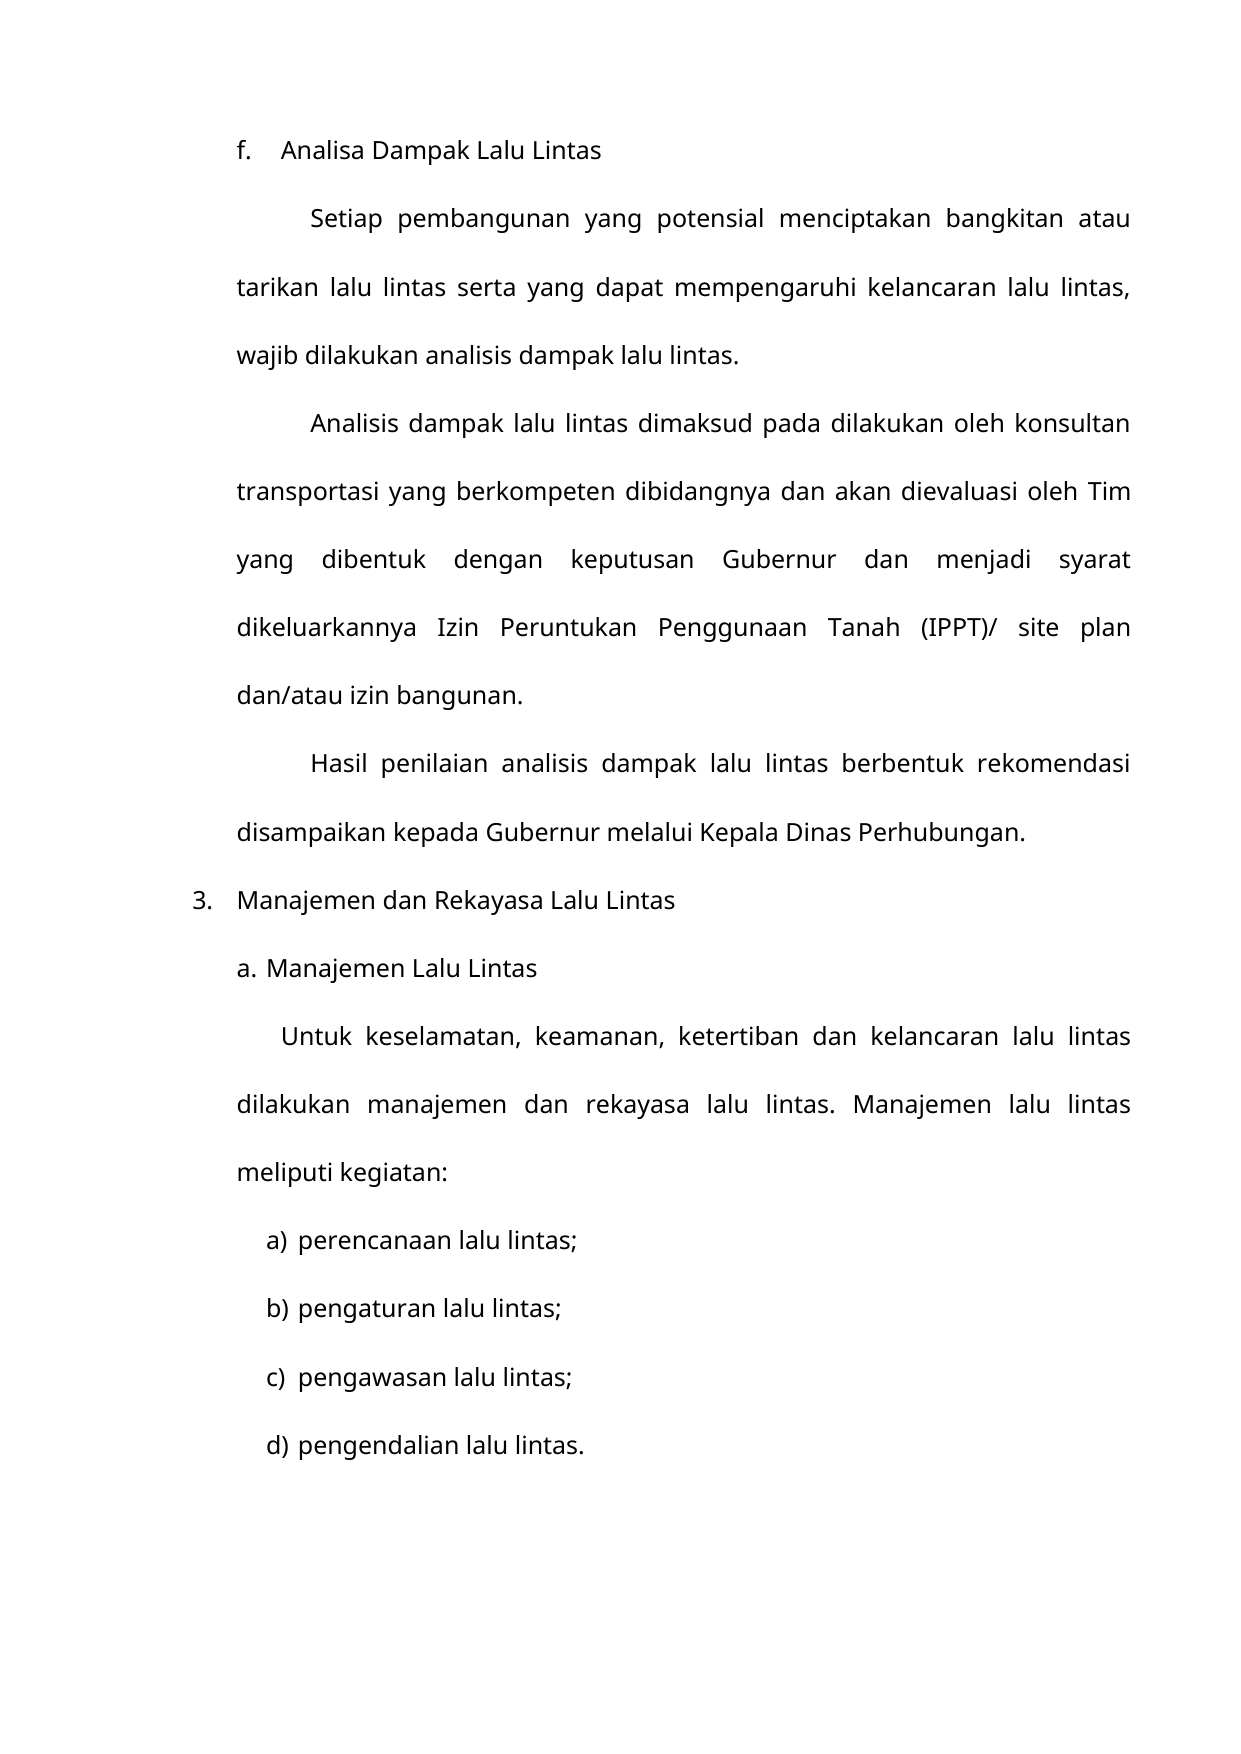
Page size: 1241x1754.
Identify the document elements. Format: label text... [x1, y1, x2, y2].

subtitle Manajemen dan Rekayasa Lalu Lintas [192, 882, 1132, 916]
text Analisis dampak lalu lintas dimaksud pada dilakukan oleh konsultan transportasi yang berkompeten dibidangnya dan akan dievaluasi oleh Tim yang dibentuk dengan keputusan Gubernur dan menjadi syarat dikeluarkannya Izin Peruntukan Penggunaan Tanah (IPPT)/ site plan dan/atau izin bangunan. [236, 405, 1132, 712]
list pengaturan lalu lintas; [266, 1291, 1132, 1325]
text Hasil penilaian analisis dampak lalu lintas berbentuk rekomendasi disampaikan kepada Gubernur melalui Kepala Dinas Perhubungan. [236, 746, 1132, 848]
list pengawasan lalu lintas; [266, 1359, 1132, 1393]
subtitle Manajemen Lalu Lintas [236, 950, 1132, 984]
text Setiap pembangunan yang potensial menciptakan bangkitan atau tarikan lalu lintas serta yang dapat mempengaruhi kelancaran lalu lintas, wajib dilakukan analisis dampak lalu lintas. [236, 201, 1132, 371]
subtitle Analisa Dampak Lalu Lintas [236, 133, 1132, 167]
list perencanaan lalu lintas; [266, 1223, 1132, 1257]
text Untuk keselamatan, keamanan, ketertiban dan kelancaran lalu lintas dilakukan manajemen dan rekayasa lalu lintas. Manajemen lalu lintas meliputi kegiatan: [236, 1018, 1132, 1189]
list pengendalian lalu lintas. [266, 1427, 1132, 1461]
